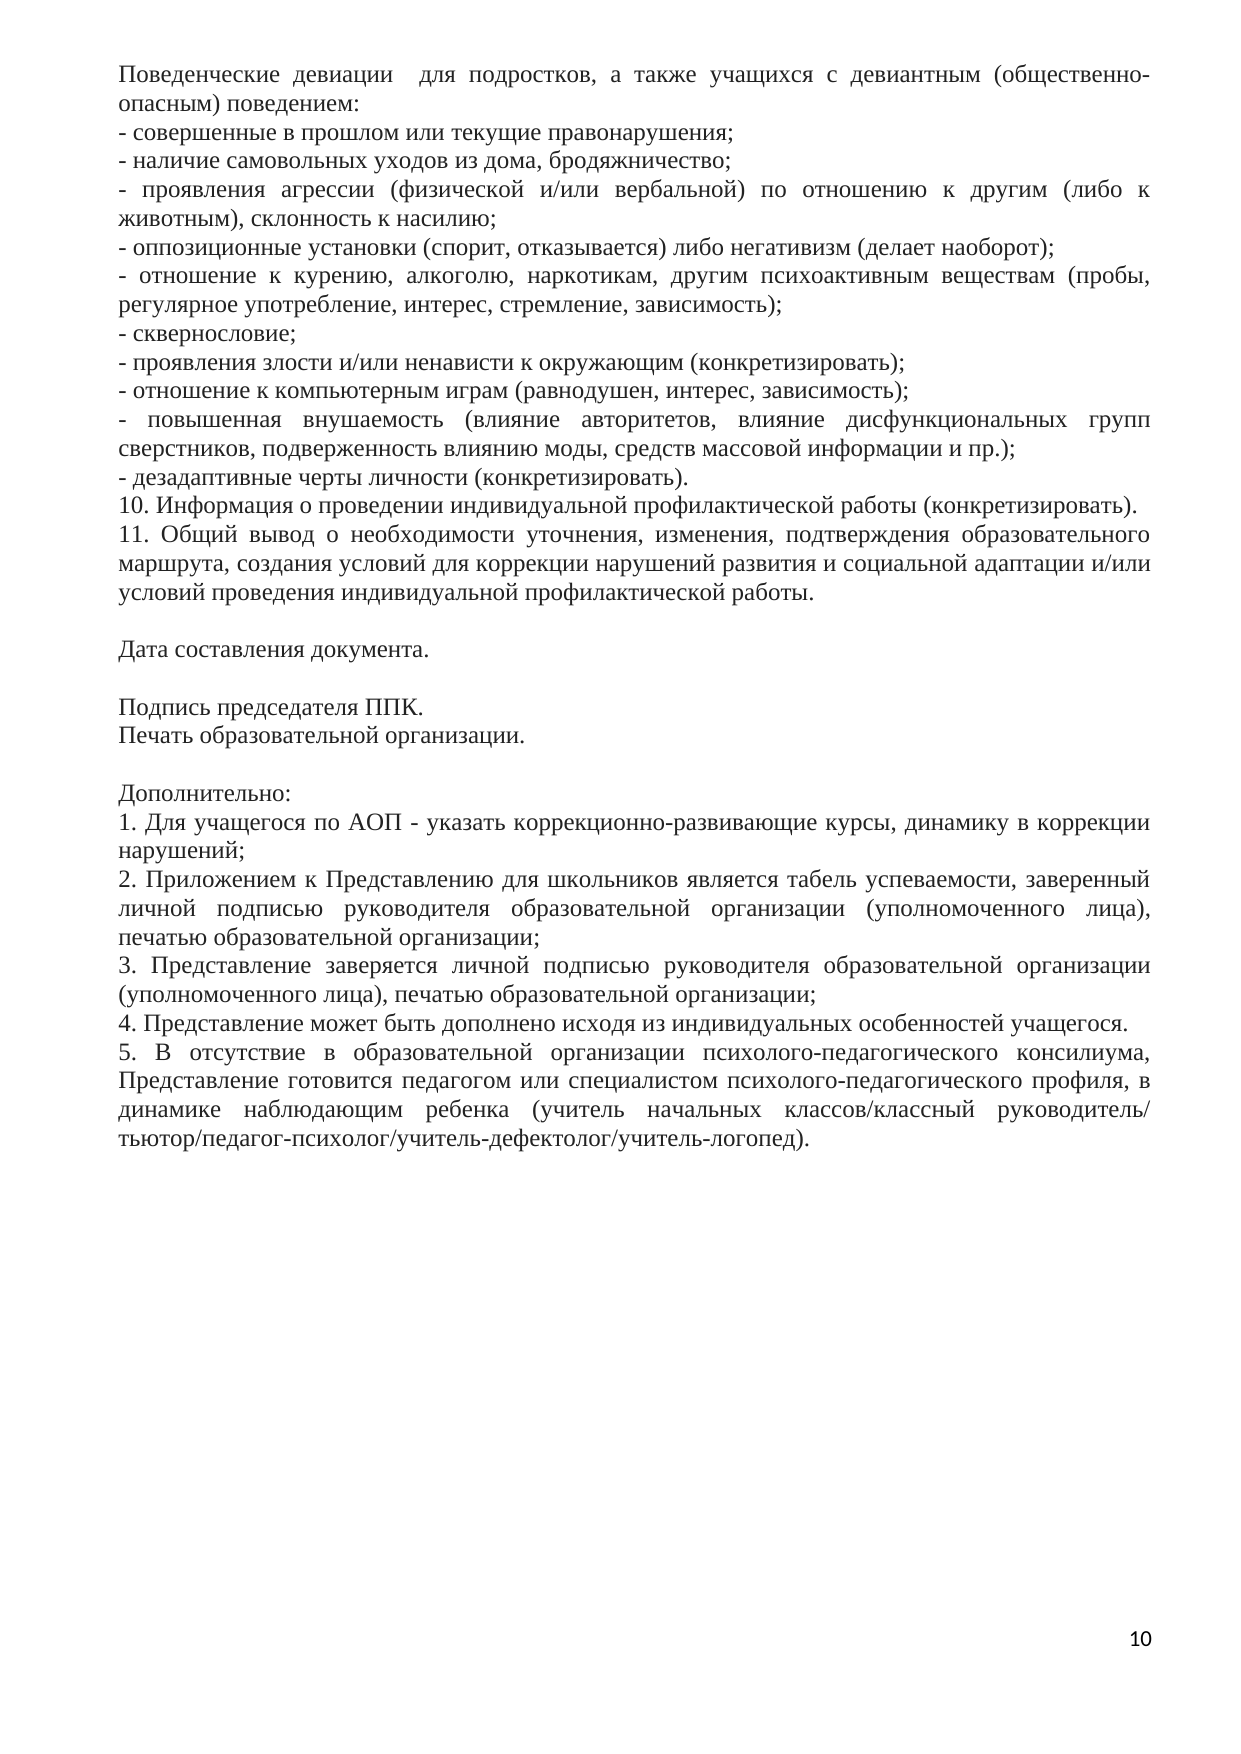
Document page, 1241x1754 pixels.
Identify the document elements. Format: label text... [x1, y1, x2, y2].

text - наличие самовольных уходов из дома, бродяжничество; [118, 145, 1152, 174]
text Печать образовательной организации. [118, 720, 1152, 749]
text 3. Представление заверяется личной подписью руководителя образовательной организации (уполномоченного лица), печатью образовательной организации; [118, 950, 1152, 1008]
text - оппозиционные установки (спорит, отказывается) либо негативизм (делает наоборот); [118, 232, 1152, 260]
text Дополнительно: [118, 778, 1152, 807]
text 5. В отсутствие в образовательной организации психолого-педагогического консилиума, Представление готовится педагогом или специалистом психолого-педагогического профиля, в динамике наблюдающим ребенка (учитель начальных классов/классный руководитель/ тьютор/педагог-психолог/учитель-дефектолог/учитель-логопед). [118, 1037, 1152, 1152]
text 4. Представление может быть дополнено исходя из индивидуальных особенностей учащегося. [118, 1008, 1152, 1037]
text - проявления агрессии (физической и/или вербальной) по отношению к другим (либо к животным), склонность к насилию; [118, 174, 1152, 232]
text - отношение к компьютерным играм (равнодушен, интерес, зависимость); [118, 375, 1152, 404]
text - совершенные в прошлом или текущие правонарушения; [118, 117, 1152, 145]
text - сквернословие; [118, 318, 1152, 347]
text - отношение к курению, алкоголю, наркотикам, другим психоактивным веществам (пробы, регулярное употребление, интерес, стремление, зависимость); [118, 260, 1152, 318]
text 11. Общий вывод о необходимости уточнения, изменения, подтверждения образовательного маршрута, создания условий для коррекции нарушений развития и социальной адаптации и/или условий проведения индивидуальной профилактической работы. [118, 519, 1152, 605]
text Подпись председателя ППК. [118, 692, 1152, 720]
text Дата составления документа. [118, 634, 1152, 663]
text 10. Информация о проведении индивидуальной профилактической работы (конкретизировать). [118, 490, 1152, 519]
text - дезадаптивные черты личности (конкретизировать). [118, 462, 1152, 490]
text 1. Для учащегося по АОП - указать коррекционно-развивающие курсы, динамику в коррекции нарушений; [118, 807, 1152, 864]
text Поведенческие девиации для подростков, а также учащихся с девиантным (общественно-опасным) поведением: [118, 59, 1152, 117]
text 2. Приложением к Представлению для школьников является табель успеваемости, заверенный личной подписью руководителя образовательной организации (уполномоченного лица), печатью образовательной организации; [118, 864, 1152, 950]
text - повышенная внушаемость (влияние авторитетов, влияние дисфункциональных групп сверстников, подверженность влиянию моды, средств массовой информации и пр.); [118, 404, 1152, 462]
text - проявления злости и/или ненависти к окружающим (конкретизировать); [118, 347, 1152, 375]
